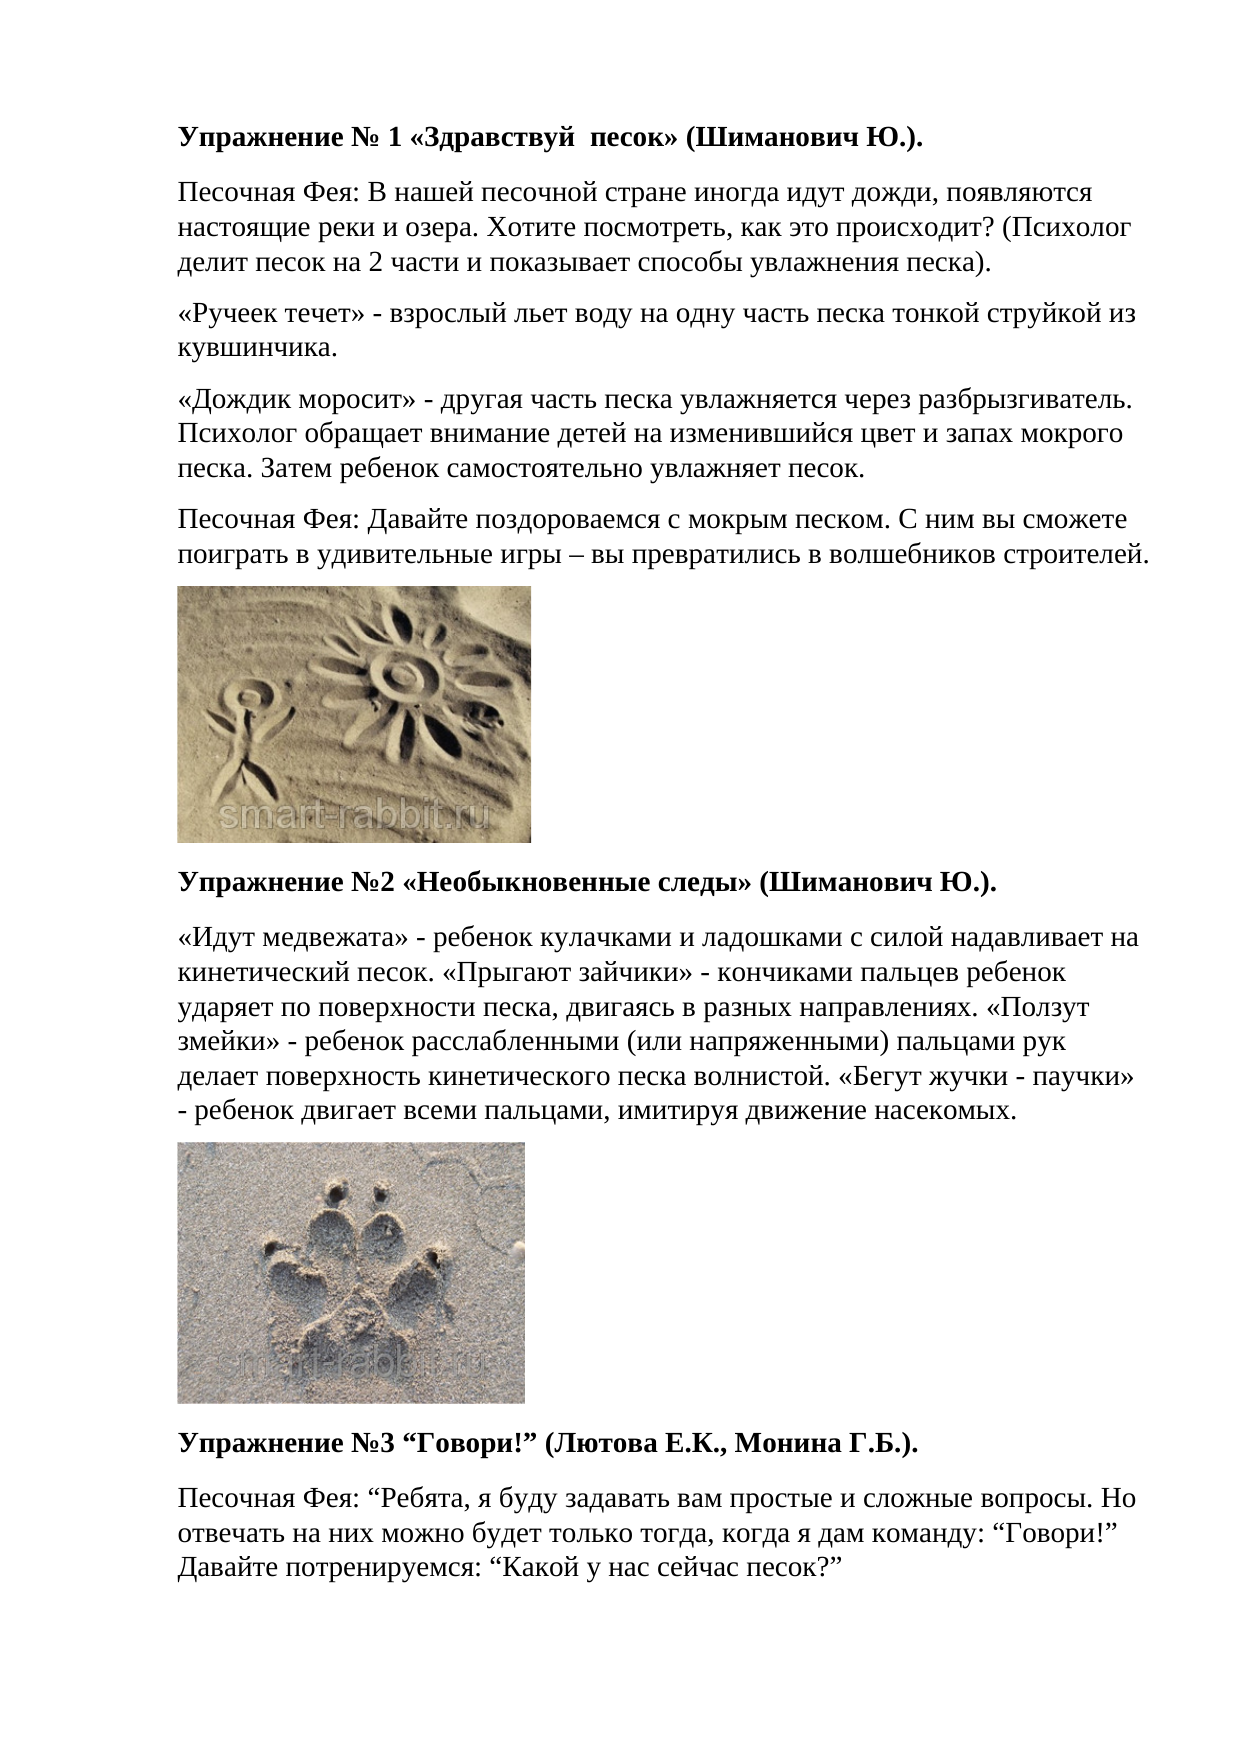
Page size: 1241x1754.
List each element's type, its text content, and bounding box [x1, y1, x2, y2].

text «Ручеек течет» - взрослый льет воду на одну часть песка тонкой струйкой из кувшинчика. [177, 294, 1152, 363]
subtitle Упражнение №2 «Необыкновенные следы» (Шиманович Ю.). [177, 863, 1152, 898]
text Песочная Фея: “Ребята, я буду задавать вам простые и сложные вопросы. Но отвечать на них можно будет только тогда, когда я дам команду: “Говори!” Давайте потренируемся: “Какой у нас сейчас песок?” [177, 1479, 1152, 1583]
picture [177, 1142, 525, 1404]
subtitle Упражнение №3 “Говори!” (Лютова Е.К., Монина Г.Б.). [177, 1424, 1152, 1458]
subtitle Упражнение № 1 «Здравствуй песок» (Шиманович Ю.). [177, 118, 1152, 153]
text Песочная Фея: Давайте поздороваемся с мокрым песком. С ним вы сможете поиграть в удивительные игры – вы превратились в волшебников строителей. [177, 500, 1152, 569]
text «Дождик моросит» - другая часть песка увлажняется через разбрызгиватель. Психолог обращает внимание детей на изменившийся цвет и запах мокрого песка. Затем ребенок самостоятельно увлажняет песок. [177, 380, 1152, 483]
text Песочная Фея: В нашей песочной стране иногда идут дожди, появляются настоящие реки и озера. Хотите посмотреть, как это происходит? (Психолог делит песок на 2 части и показывает способы увлажнения песка). [177, 173, 1152, 277]
picture [177, 586, 532, 843]
text «Идут медвежата» - ребенок кулачками и ладошками с силой надавливает на кинетический песок. «Прыгают зайчики» - кончиками пальцев ребенок ударяет по поверхности песка, двигаясь в разных направлениях. «Ползут змейки» - ребенок расслабленными (или напряженными) пальцами рук делает поверхность кинетического песка волнистой. «Бегут жучки - паучки» - ребенок двигает всеми пальцами, имитируя движение насекомых. [177, 918, 1152, 1126]
